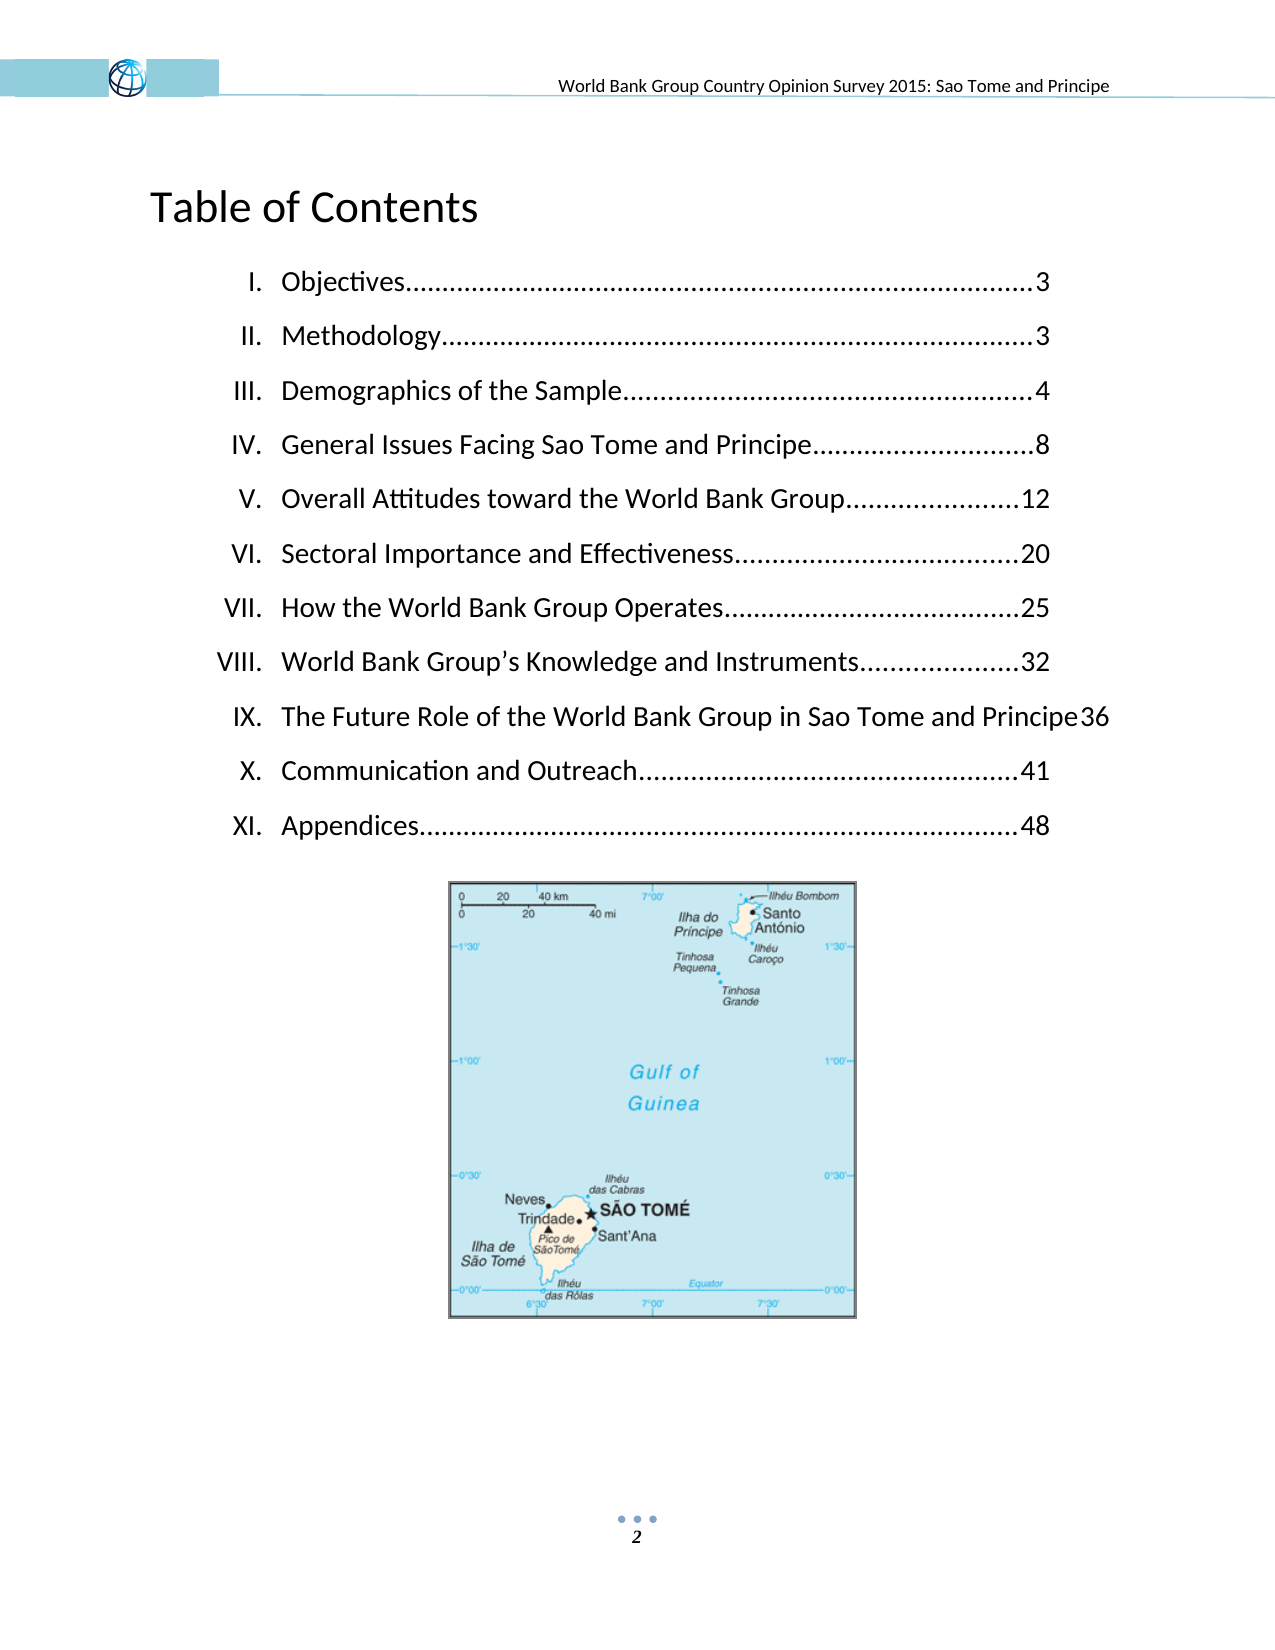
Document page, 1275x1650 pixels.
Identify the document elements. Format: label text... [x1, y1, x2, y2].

subtitle XI. Appendices 48 [150, 807, 1125, 842]
subtitle Table of Contents [150, 178, 1125, 234]
subtitle VIII. World Bank Group’s Knowledge and Instruments 32 [150, 643, 1125, 679]
subtitle III. Demographics of the Sample 4 [150, 372, 1125, 407]
subtitle X. Communication and Outreach 41 [150, 752, 1125, 788]
picture [108, 59, 147, 97]
subtitle IX. The Future Role of the World Bank Group in Sao Tome and Principe 36 [150, 698, 1125, 733]
subtitle VII. How the World Bank Group Operates 25 [150, 589, 1125, 625]
text II. Methodology 3 [150, 317, 1125, 353]
subtitle I. Objectives 3 [150, 263, 1125, 298]
subtitle V. Overall Attitudes toward the World Bank Group 12 [150, 480, 1125, 516]
subtitle IV. General Issues Facing Sao Tome and Principe 8 [150, 426, 1125, 462]
subtitle VI. Sectoral Importance and Effectiveness 20 [150, 535, 1125, 570]
picture [450, 883, 855, 1317]
